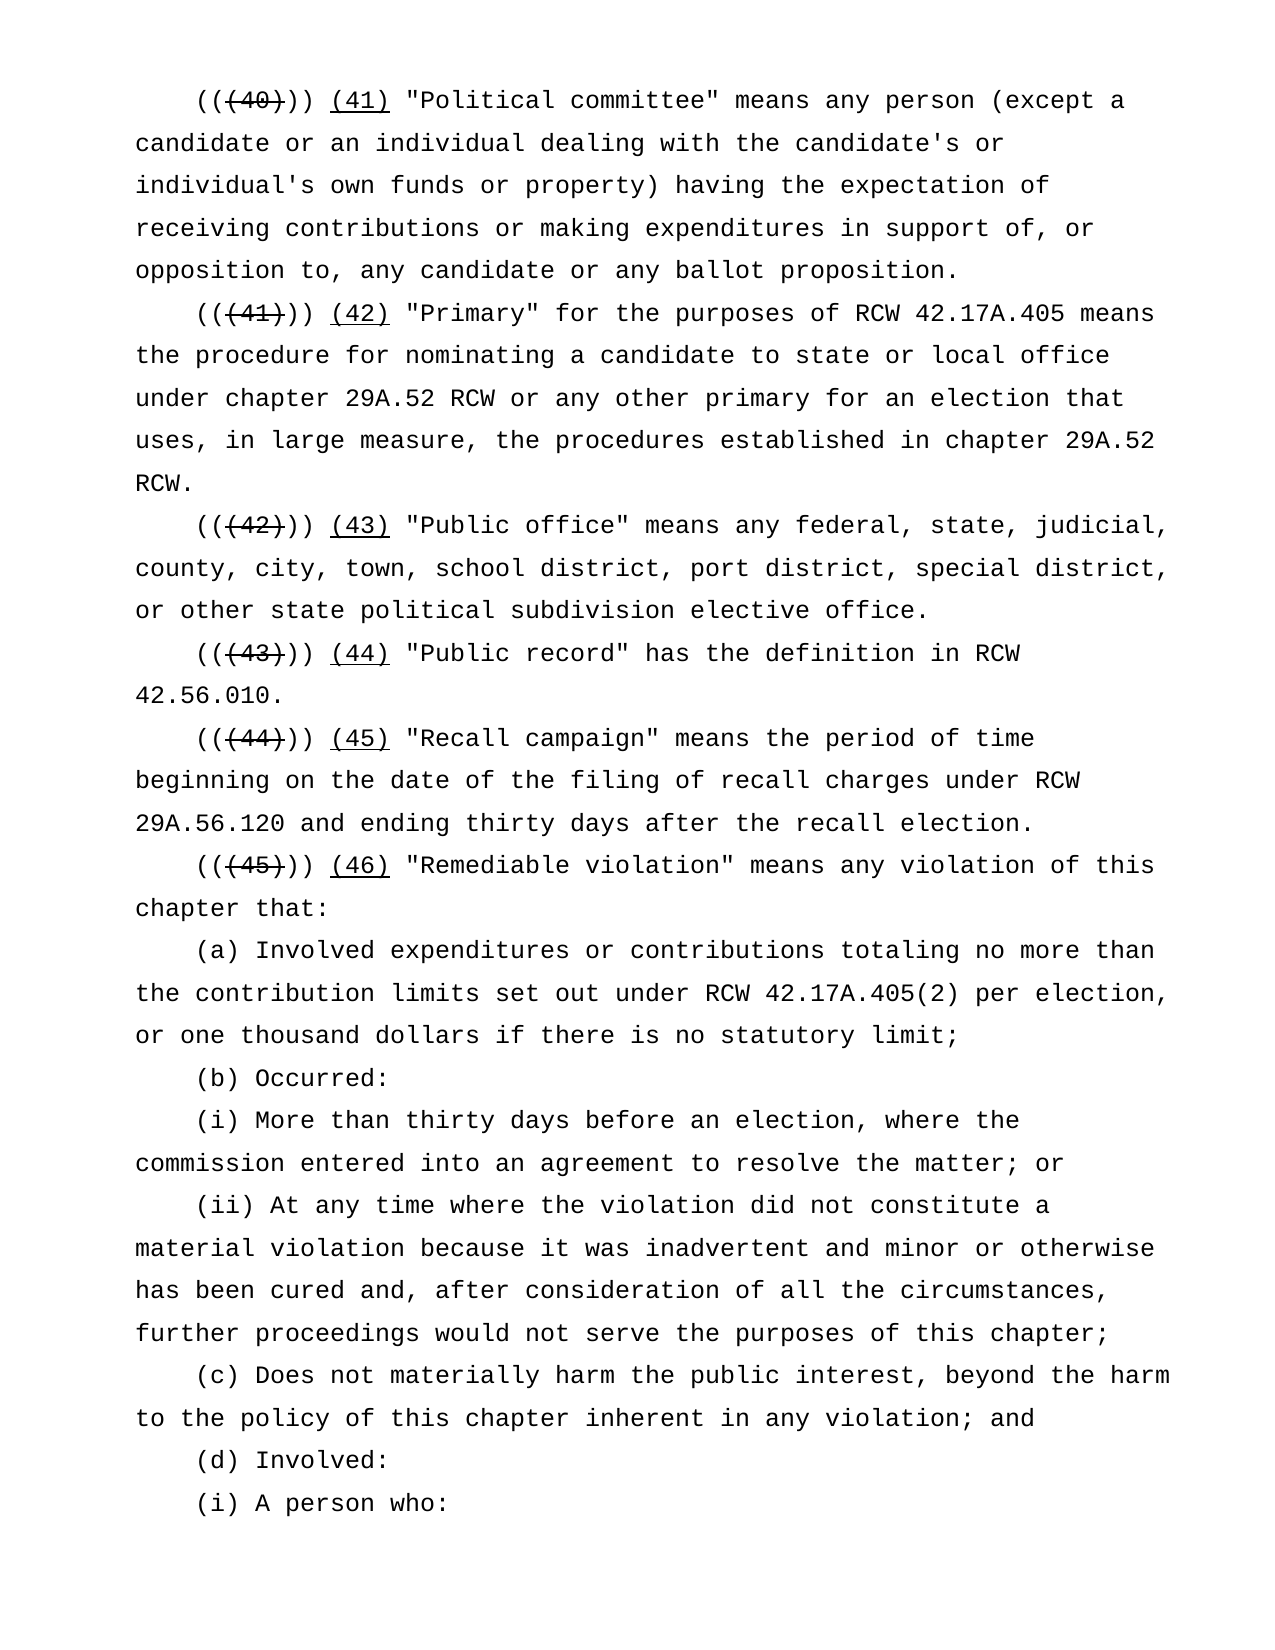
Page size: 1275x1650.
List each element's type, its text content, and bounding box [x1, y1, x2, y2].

text (((41))) (42) "Primary" for the purposes of RCW 42.17A.405 means the procedure for nominating a candidate to state or local office under chapter 29A.52 RCW or any other primary for an election that uses, in large measure, the procedures established in chapter 29A.52 RCW. [135, 287, 1170, 500]
text (b) Occurred: [135, 1052, 1170, 1095]
text (((45))) (46) "Remediable violation" means any violation of this chapter that: [135, 840, 1170, 925]
text (c) Does not materially harm the public interest, beyond the harm to the policy of this chapter inherent in any violation; and [135, 1350, 1170, 1435]
text (((42))) (43) "Public office" means any federal, state, judicial, county, city, town, school district, port district, special district, or other state political subdivision elective office. [135, 500, 1170, 627]
text (((44))) (45) "Recall campaign" means the period of time beginning on the date of the filing of recall charges under RCW 29A.56.120 and ending thirty days after the recall election. [135, 712, 1170, 840]
text (a) Involved expenditures or contributions totaling no more than the contribution limits set out under RCW 42.17A.405(2) per election, or one thousand dollars if there is no statutory limit; [135, 925, 1170, 1052]
text (i) More than thirty days before an election, where the commission entered into an agreement to resolve the matter; or [135, 1095, 1170, 1180]
text (((40))) (41) "Political committee" means any person (except a candidate or an individual dealing with the candidate's or individual's own funds or property) having the expectation of receiving contributions or making expenditures in support of, or opposition to, any candidate or any ballot proposition. [135, 75, 1170, 287]
text (ii) At any time where the violation did not constitute a material violation because it was inadvertent and minor or otherwise has been cured and, after consideration of all the circumstances, further proceedings would not serve the purposes of this chapter; [135, 1180, 1170, 1350]
text (((43))) (44) "Public record" has the definition in RCW 42.56.010. [135, 627, 1170, 712]
text (d) Involved: [135, 1435, 1170, 1477]
text (i) A person who: [135, 1477, 1170, 1520]
